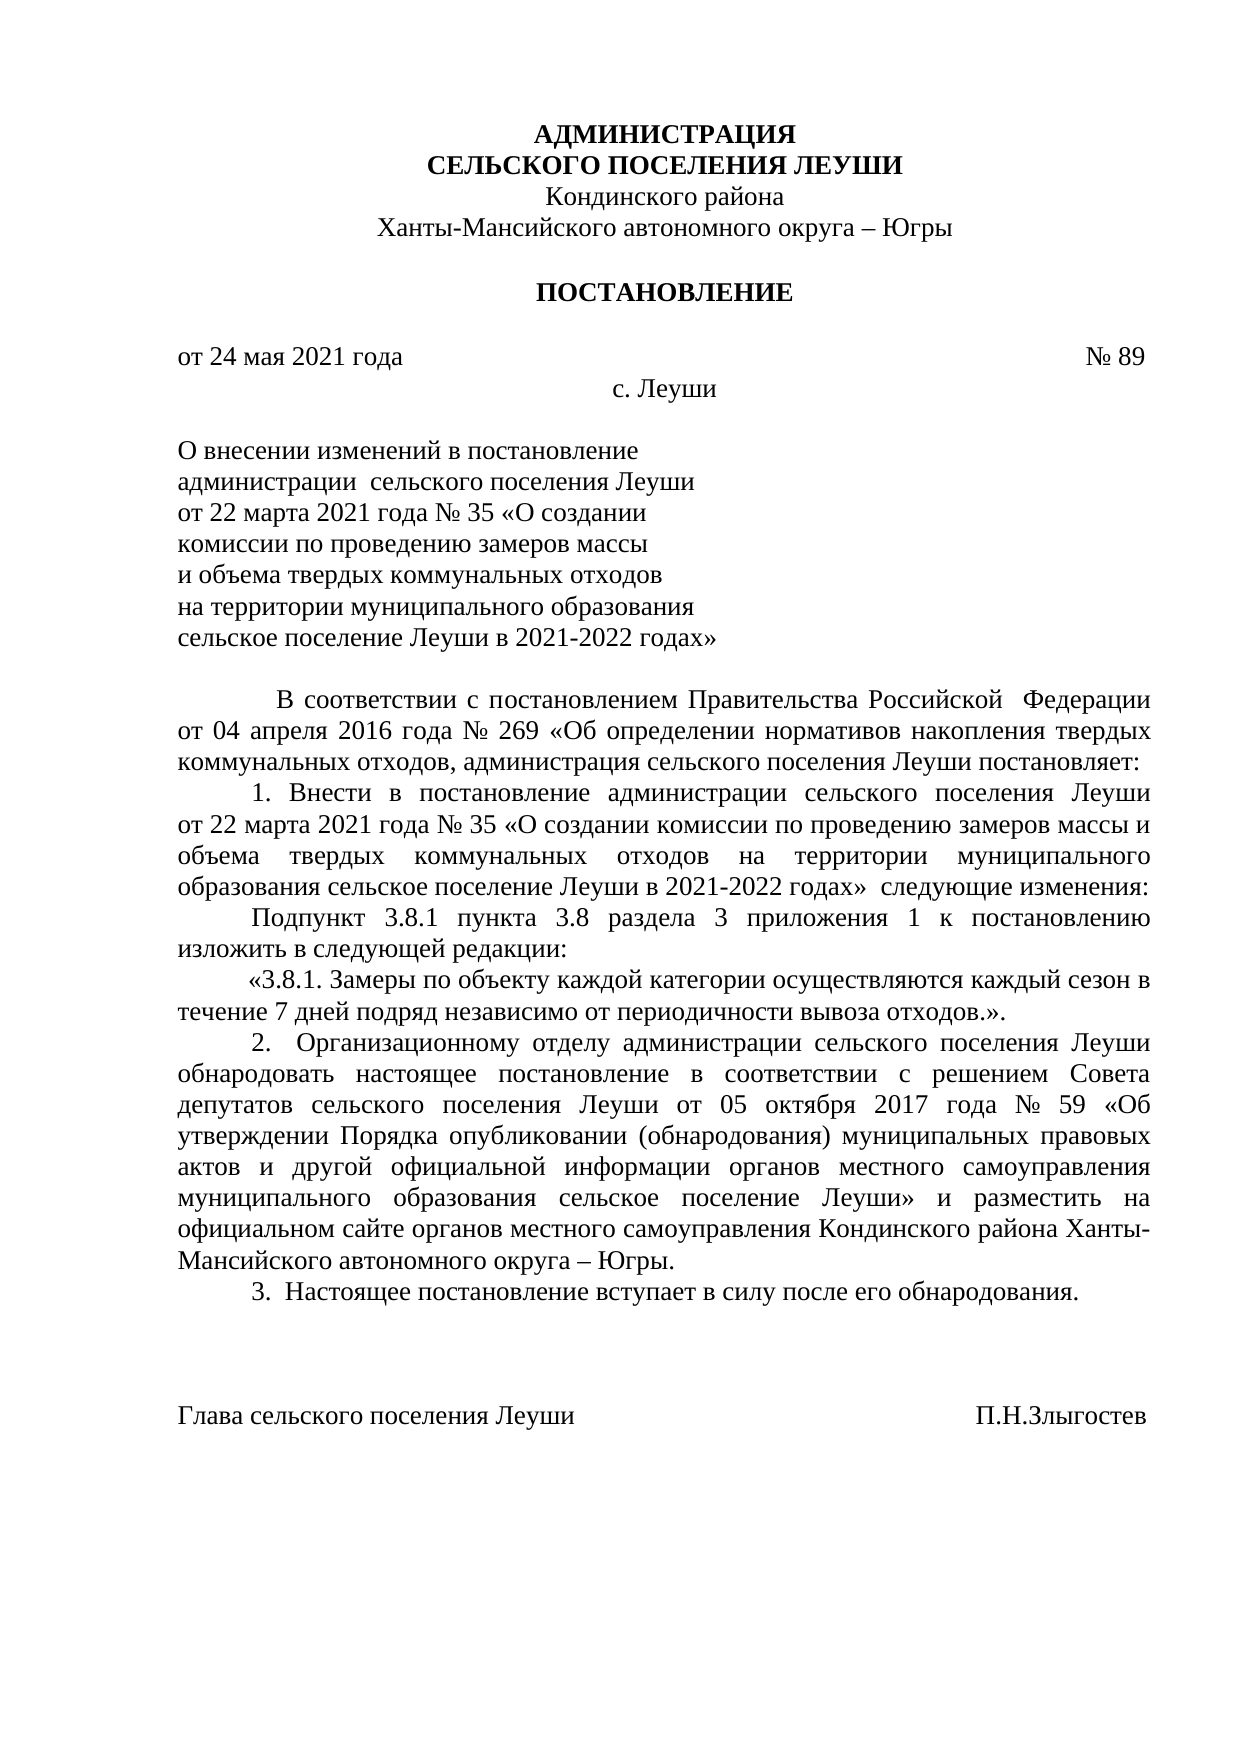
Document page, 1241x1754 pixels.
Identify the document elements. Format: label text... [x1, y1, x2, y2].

text комиссии по проведению замеров массы [177, 527, 1152, 558]
text 3. Настоящее постановление вступает в силу после его обнародования. [177, 1275, 1152, 1306]
text «3.8.1. Замеры по объекту каждой категории осуществляются каждый сезон в течение 7 дней подряд независимо от периодичности вывоза отходов.». [177, 963, 1152, 1026]
text 2. Организационному отделу администрации сельского поселения Леуши обнародовать настоящее постановление в соответствии с решением Совета депутатов сельского поселения Леуши от 05 октября 2017 года № 59 «Об утверждении Порядка опубликовании (обнародования) муниципальных правовых актов и другой официальной информации органов местного самоуправления муниципального образования сельское поселение Леуши» и разместить на официальном сайте органов местного самоуправления Кондинского района Ханты-Мансийского автономного округа – Югры. [177, 1026, 1152, 1275]
text Подпункт 3.8.1 пункта 3.8 раздела 3 приложения 1 к постановлению изложить в следующей редакции: [177, 901, 1152, 963]
text от 24 мая 2021 года № 89 [177, 341, 1152, 372]
text от 22 марта 2021 года № 35 «О создании [177, 496, 1152, 527]
text Кондинского района [177, 180, 1152, 212]
text с. Леуши [177, 372, 1152, 403]
text АДМИНИСТРАЦИЯ [177, 118, 1152, 149]
text и объема твердых коммунальных отходов [177, 558, 1152, 590]
text сельское поселение Леуши в 2021-2022 годах» [177, 621, 1152, 652]
text В соответствии с постановлением Правительства Российской Федерации от 04 апреля 2016 года № 269 «Об определении нормативов накопления твердых коммунальных отходов, администрация сельского поселения Леуши постановляет: [177, 714, 1152, 777]
text О внесении изменений в постановление [177, 434, 1152, 465]
text Глава сельского поселения Леуши П.Н.Злыгостев [177, 1399, 1152, 1431]
text на территории муниципального образования [177, 590, 1152, 621]
text 1. Внести в постановление администрации сельского поселения Леуши от 22 марта 2021 года № 35 «О создании комиссии по проведению замеров массы и объема твердых коммунальных отходов на территории муниципального образования сельское поселение Леуши в 2021-2022 годах» следующие изменения: [177, 777, 1152, 901]
text администрации сельского поселения Леуши [177, 465, 1152, 496]
text ПОСТАНОВЛЕНИЕ [177, 276, 1152, 307]
text Ханты-Мансийского автономного округа – Югры [177, 212, 1152, 243]
text СЕЛЬСКОГО ПОСЕЛЕНИЯ ЛЕУШИ [177, 149, 1152, 180]
